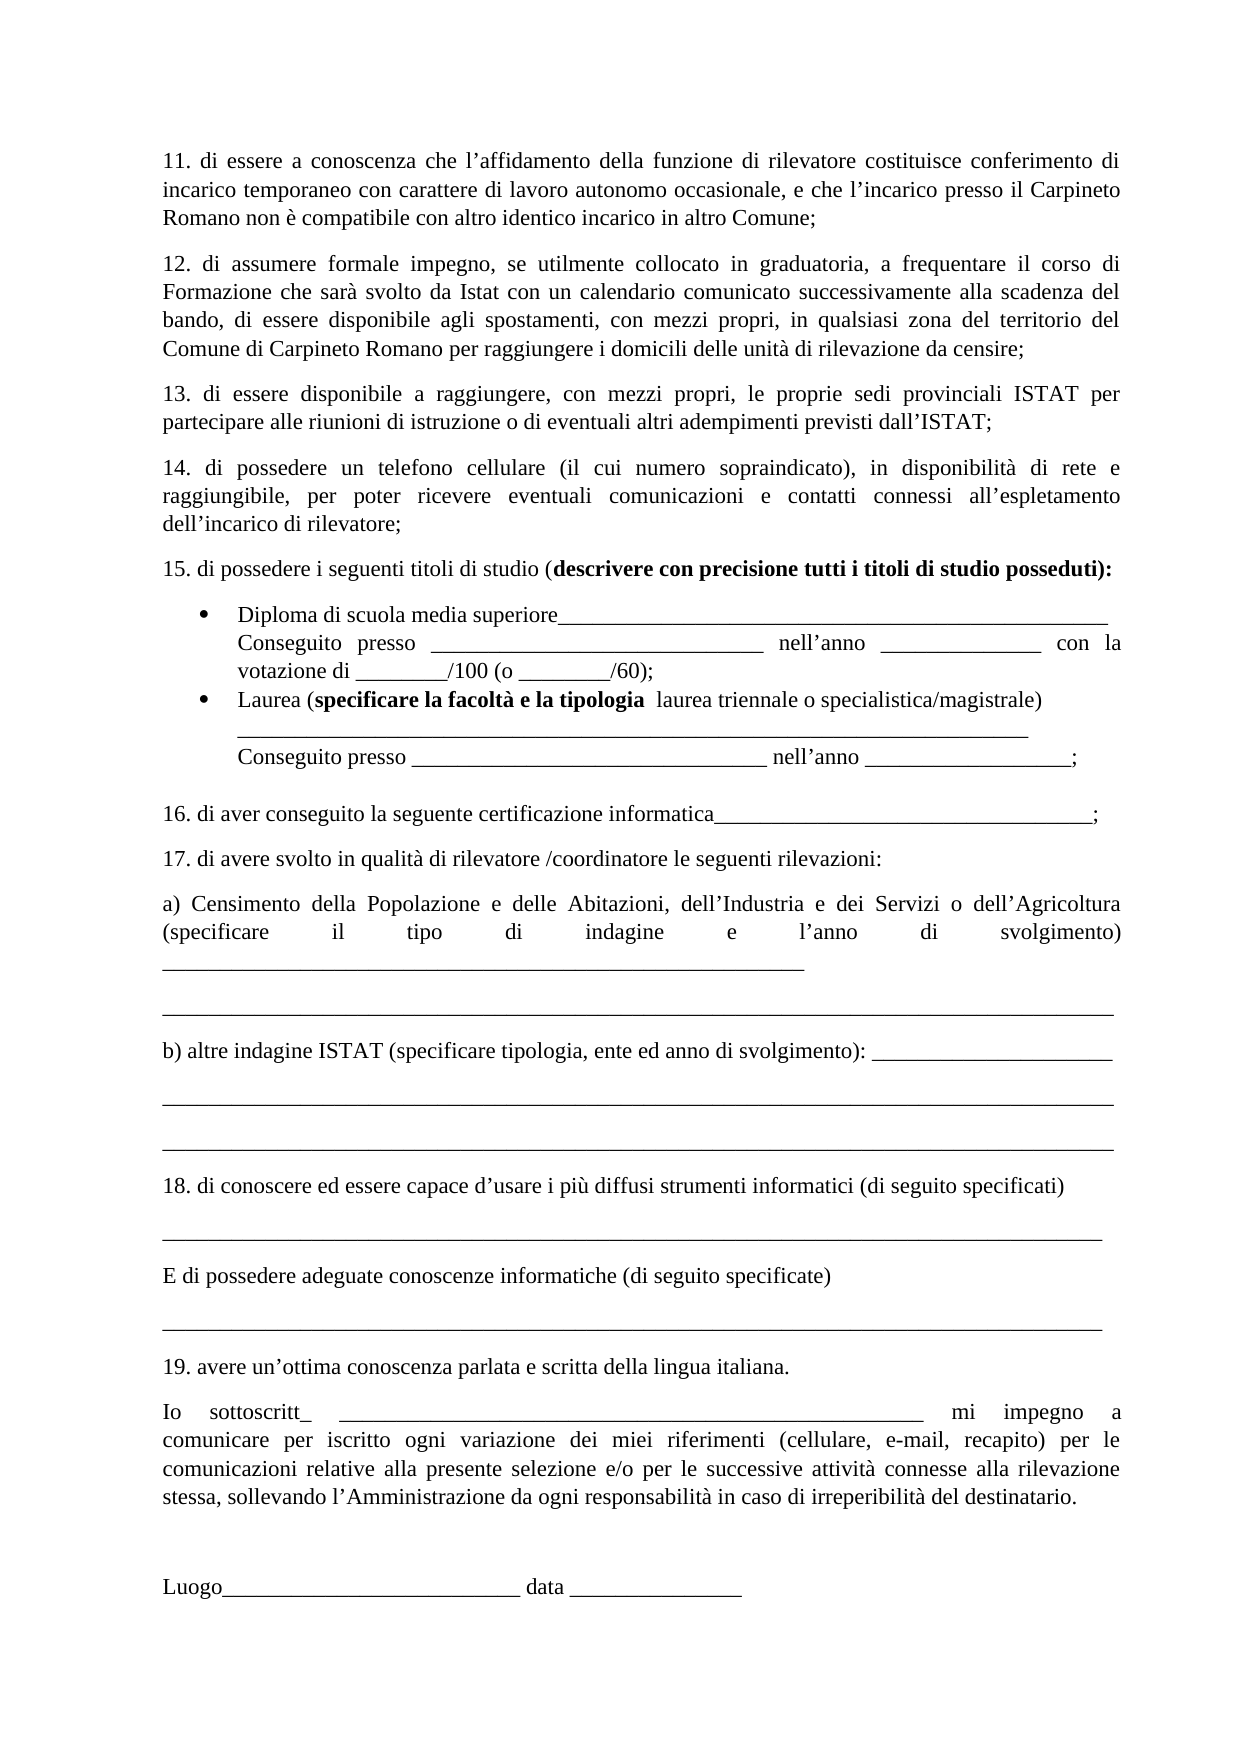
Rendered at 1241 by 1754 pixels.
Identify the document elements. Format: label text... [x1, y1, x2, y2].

text __________________________________________________________________________________ [162, 1308, 1122, 1334]
list Conseguito presso _____________________________ nell’anno ______________ con la votazione di ________/100 (o ________/60); [237, 629, 1122, 684]
list 16. di aver conseguito la seguente certificazione informatica_________________________________; [162, 800, 1122, 826]
text E di possedere adeguate conoscenze informatiche (di seguito specificate) [162, 1262, 1122, 1289]
text b) altre indagine ISTAT (specificare tipologia, ente ed anno di svolgimento): _____________________ [162, 1037, 1122, 1063]
text 19. avere un’ottima conoscenza parlata e scritta della lingua italiana. [162, 1353, 1122, 1379]
text Io sottoscritt_ ___________________________________________________ mi impegno a comunicare per iscritto ogni variazione dei miei riferimenti (cellulare, e-mail, recapito) per le comunicazioni relative alla presente selezione e/o per le successive attività connesse alla rilevazione stessa, sollevando l’Amministrazione da ogni responsabilità in caso di irreperibilità del destinatario. [162, 1398, 1122, 1509]
list _____________________________________________________________________ [237, 714, 1122, 741]
text __________________________________________________________________________________ [162, 1217, 1122, 1244]
text 17. di avere svolto in qualità di rilevatore /coordinatore le seguenti rilevazioni: [162, 845, 1122, 871]
list Laurea (specificare la facoltà e la tipologia laurea triennale o specialistica/magistrale) [200, 686, 1122, 712]
text a) Censimento della Popolazione e delle Abitazioni, dell’Industria e dei Servizi o dell’Agricoltura (specificare il tipo di indagine e l’anno di svolgimento) ________________________________________________________ [162, 890, 1122, 973]
text ___________________________________________________________________________________ [162, 1127, 1122, 1153]
text 18. di conoscere ed essere capace d’usare i più diffusi strumenti informatici (di seguito specificati) [162, 1172, 1122, 1199]
text 14. di possedere un telefono cellulare (il cui numero sopraindicato), in disponibilità di rete e raggiungibile, per poter ricevere eventuali comunicazioni e contatti connessi all’espletamento dell’incarico di rilevatore; [162, 453, 1122, 537]
text 12. di assumere formale impegno, se utilmente collocato in graduatoria, a frequentare il corso di Formazione che sarà svolto da Istat con un calendario comunicato successivamente alla scadenza del bando, di essere disponibile agli spostamenti, con mezzi propri, in qualsiasi zona del territorio del Comune di Carpineto Romano per raggiungere i domicili delle unità di rilevazione da censire; [162, 249, 1122, 361]
list Diploma di scuola media superiore________________________________________________ [200, 601, 1122, 627]
text Luogo__________________________ data _______________ [162, 1573, 1122, 1600]
text 11. di essere a conoscenza che l’affidamento della funzione di rilevatore costituisce conferimento di incarico temporaneo con carattere di lavoro autonomo occasionale, e che l’incarico presso il Carpineto Romano non è compatibile con altro identico incarico in altro Comune; [162, 148, 1122, 231]
text 13. di essere disponibile a raggiungere, con mezzi propri, le proprie sedi provinciali ISTAT per partecipare alle riunioni di istruzione o di eventuali altri adempimenti previsti dall’ISTAT; [162, 380, 1122, 435]
text ___________________________________________________________________________________ [162, 1082, 1122, 1108]
text 15. di possedere i seguenti titoli di studio (descrivere con precisione tutti i titoli di studio posseduti): [162, 556, 1122, 582]
list Conseguito presso _______________________________ nell’anno __________________; [237, 743, 1122, 769]
text ___________________________________________________________________________________ [162, 992, 1122, 1018]
